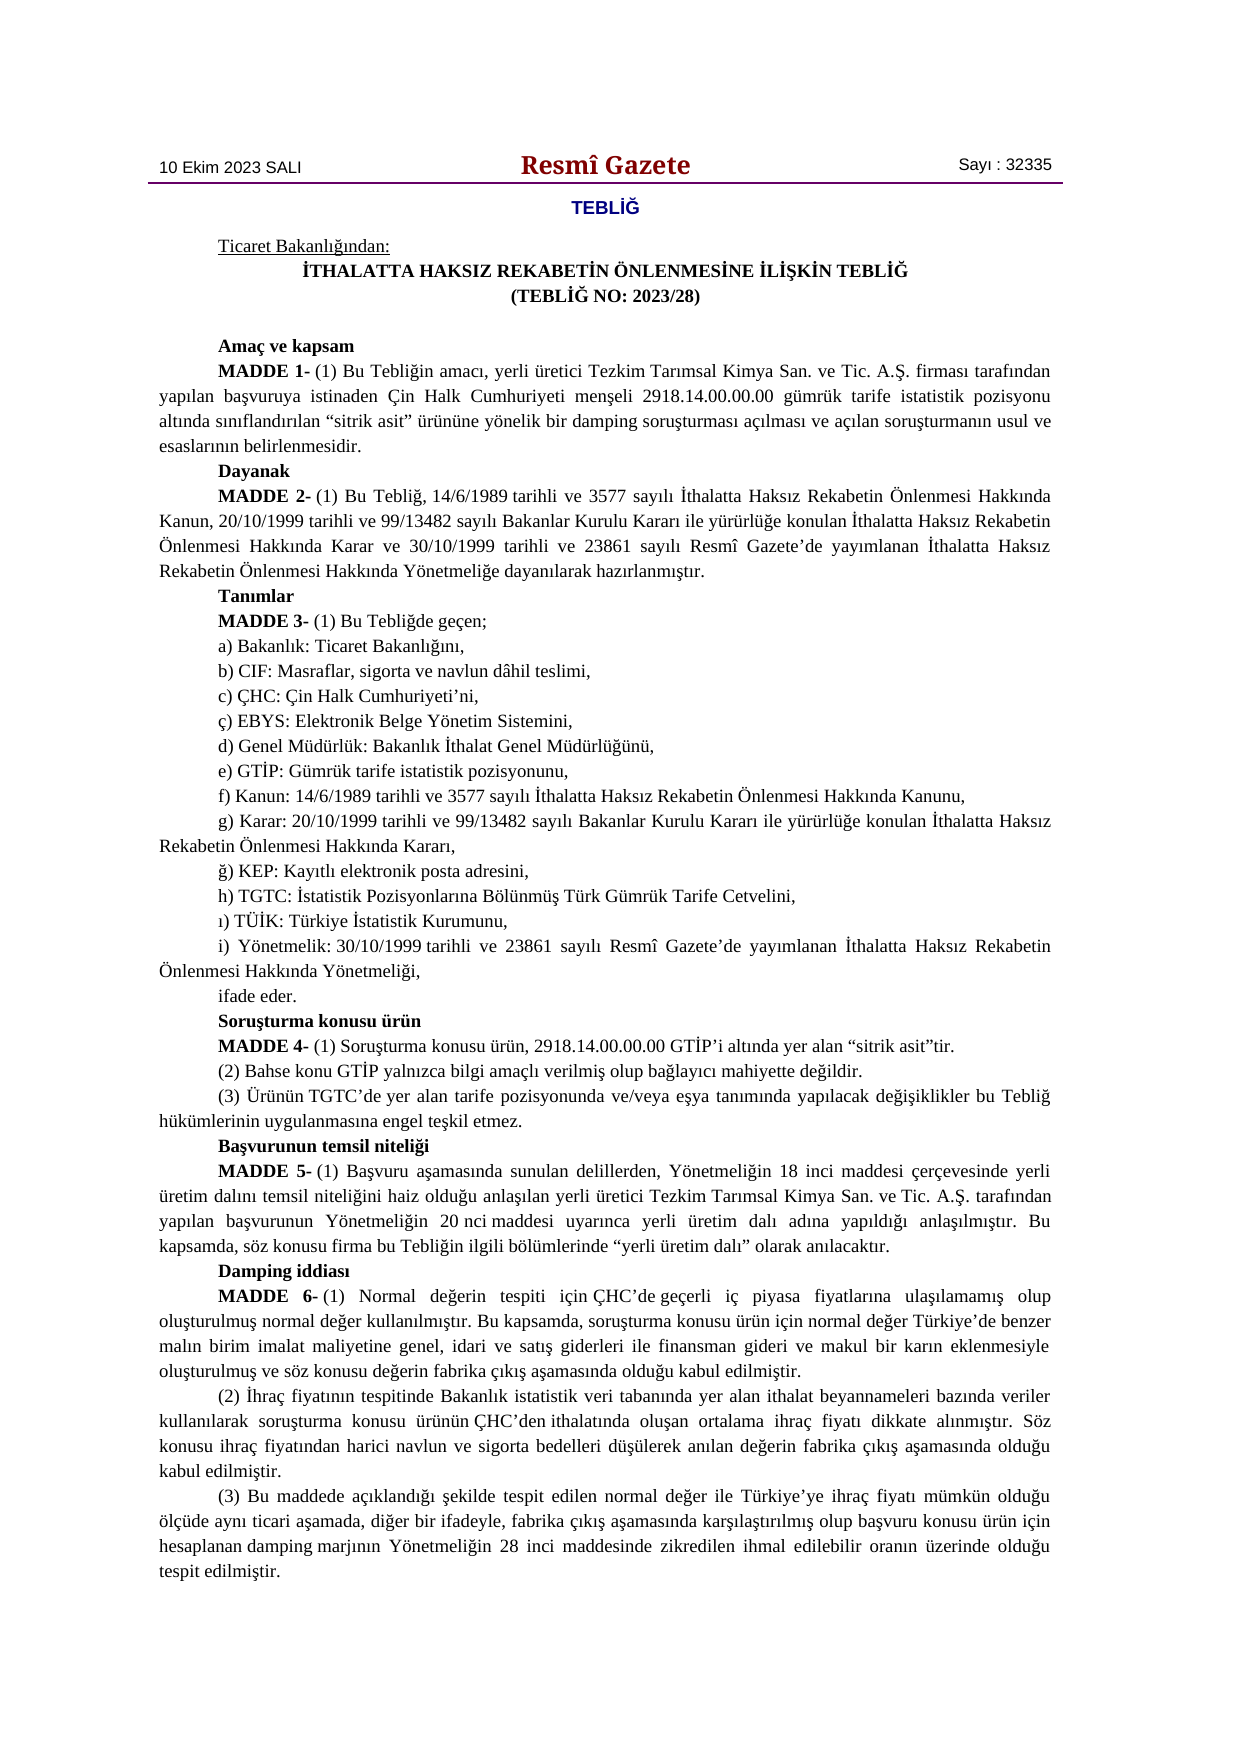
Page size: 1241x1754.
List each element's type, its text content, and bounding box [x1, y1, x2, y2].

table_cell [148, 232, 1063, 1582]
table_cell TEBLİĞ [148, 184, 1063, 232]
table_header Resmî Gazete [453, 148, 758, 182]
table_header Sayı : 32335 [758, 148, 1063, 182]
table_header 10 Ekim 2023 SALI [148, 148, 453, 182]
